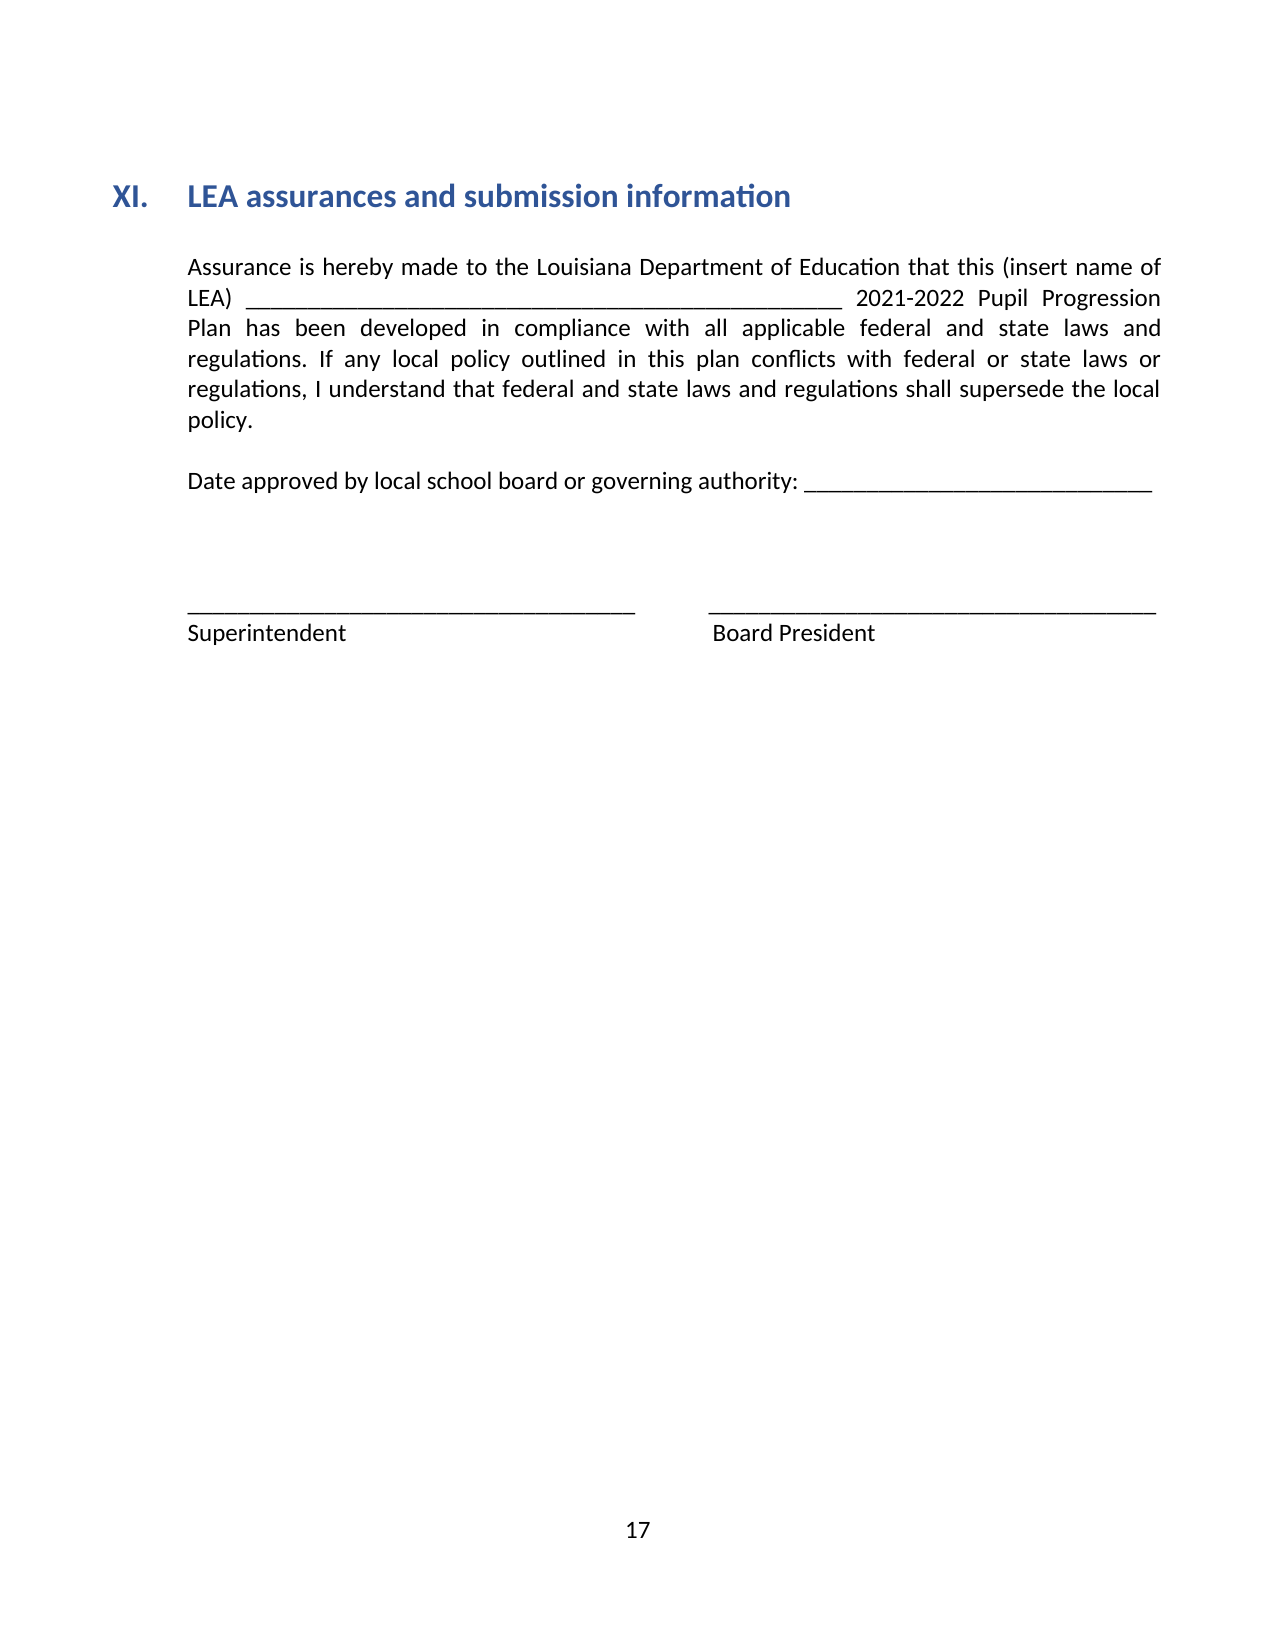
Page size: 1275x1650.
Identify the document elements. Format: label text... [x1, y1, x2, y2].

subtitle LEA assurances and submission information [112, 175, 1162, 216]
text Assurance is hereby made to the Louisiana Department of Education that this (insert name of LEA) ________________________________________________ 2021-2022 Pupil Progression Plan has been developed in compliance with all applicable federal and state laws and regulations. If any local policy outlined in this plan conflicts with federal or state laws or regulations, I understand that federal and state laws and regulations shall supersede the local policy. [187, 251, 1162, 434]
text Date approved by local school board or governing authority: ____________________________ [187, 465, 1162, 496]
text ____________________________________ ____________________________________ [187, 587, 1162, 618]
text Superintendent Board President [187, 618, 1162, 648]
